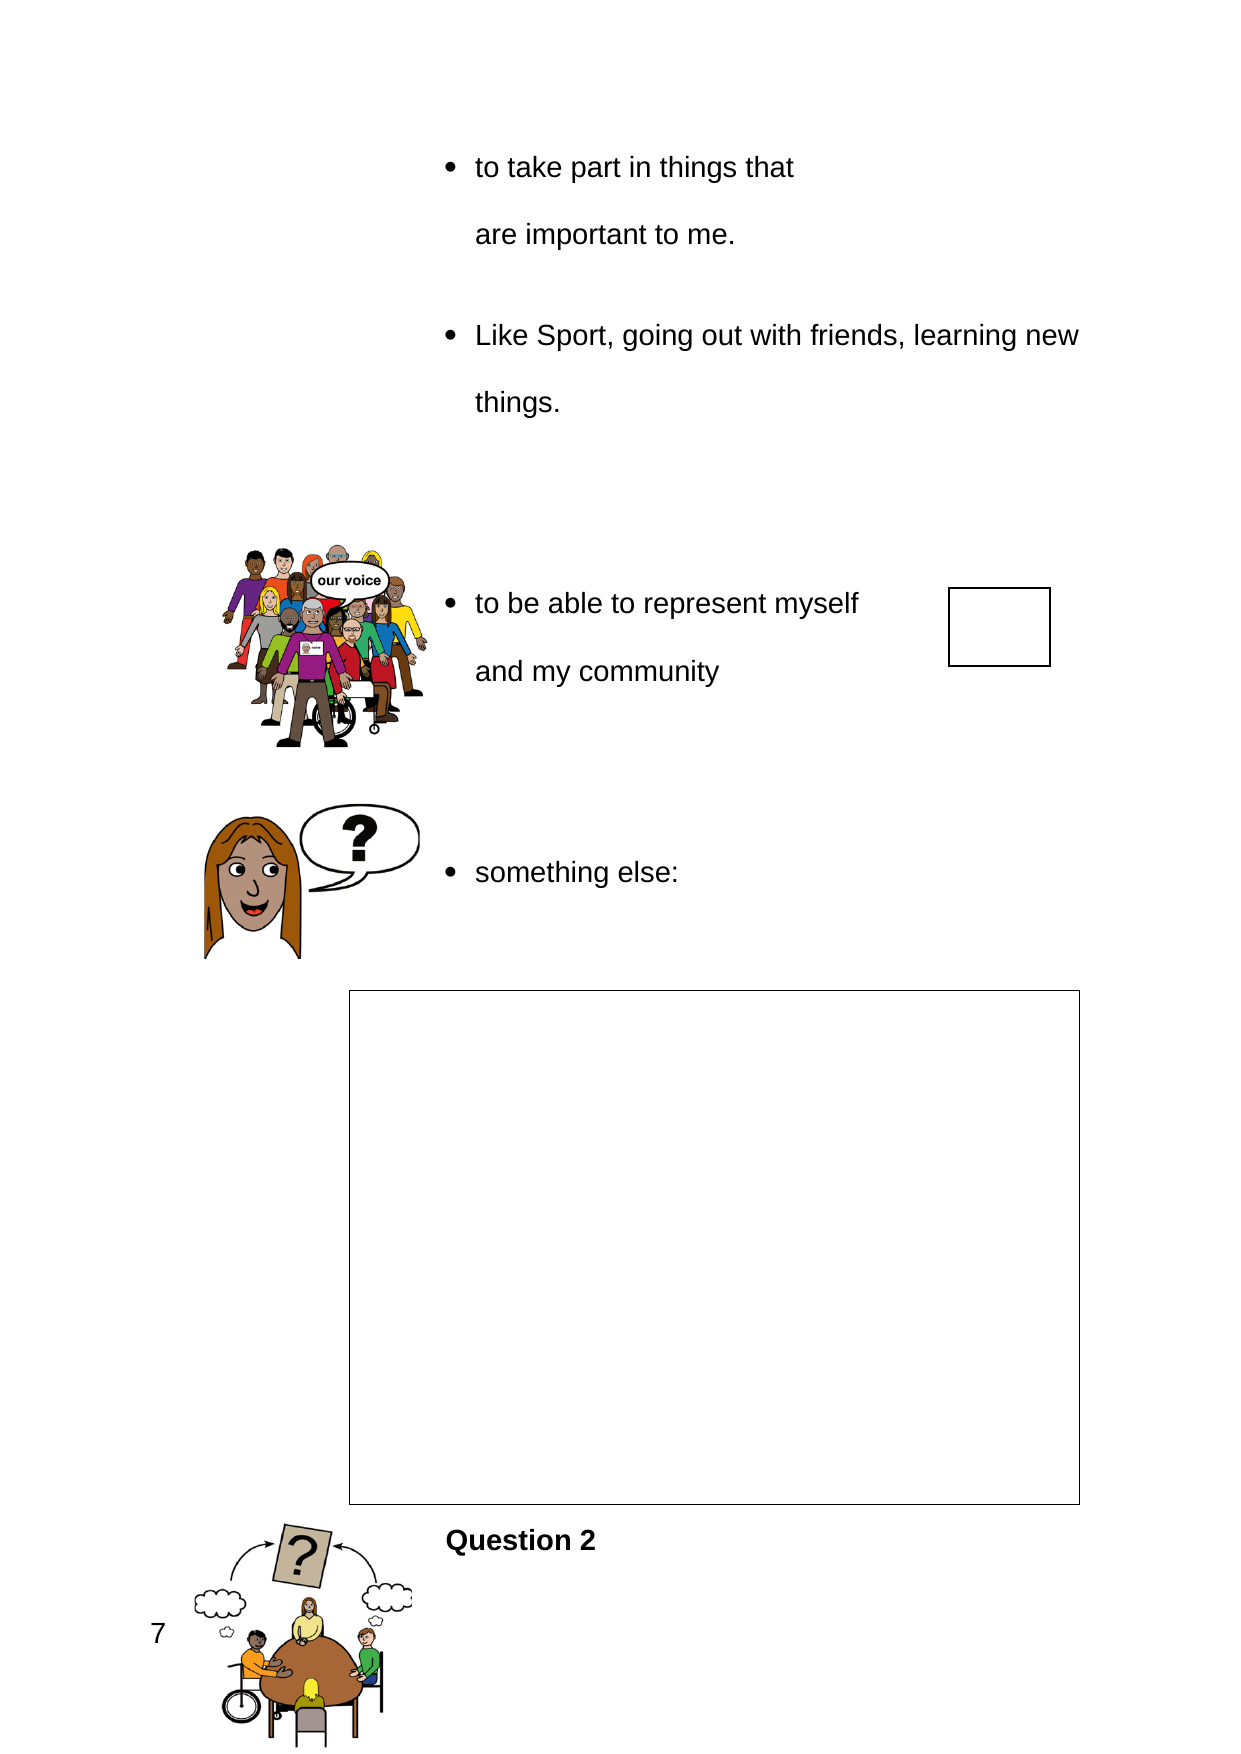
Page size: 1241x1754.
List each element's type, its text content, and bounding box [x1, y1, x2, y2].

list something else: [445, 855, 1090, 889]
text Question 2 [445, 1523, 1090, 1557]
list to take part in things that are important to me. [445, 150, 1090, 251]
list Like Sport, going out with friends, learning new things. [445, 318, 1090, 419]
picture [193, 1523, 412, 1747]
picture [202, 803, 420, 958]
picture [207, 539, 430, 751]
list to be able to represent myself and my community [445, 586, 1090, 687]
